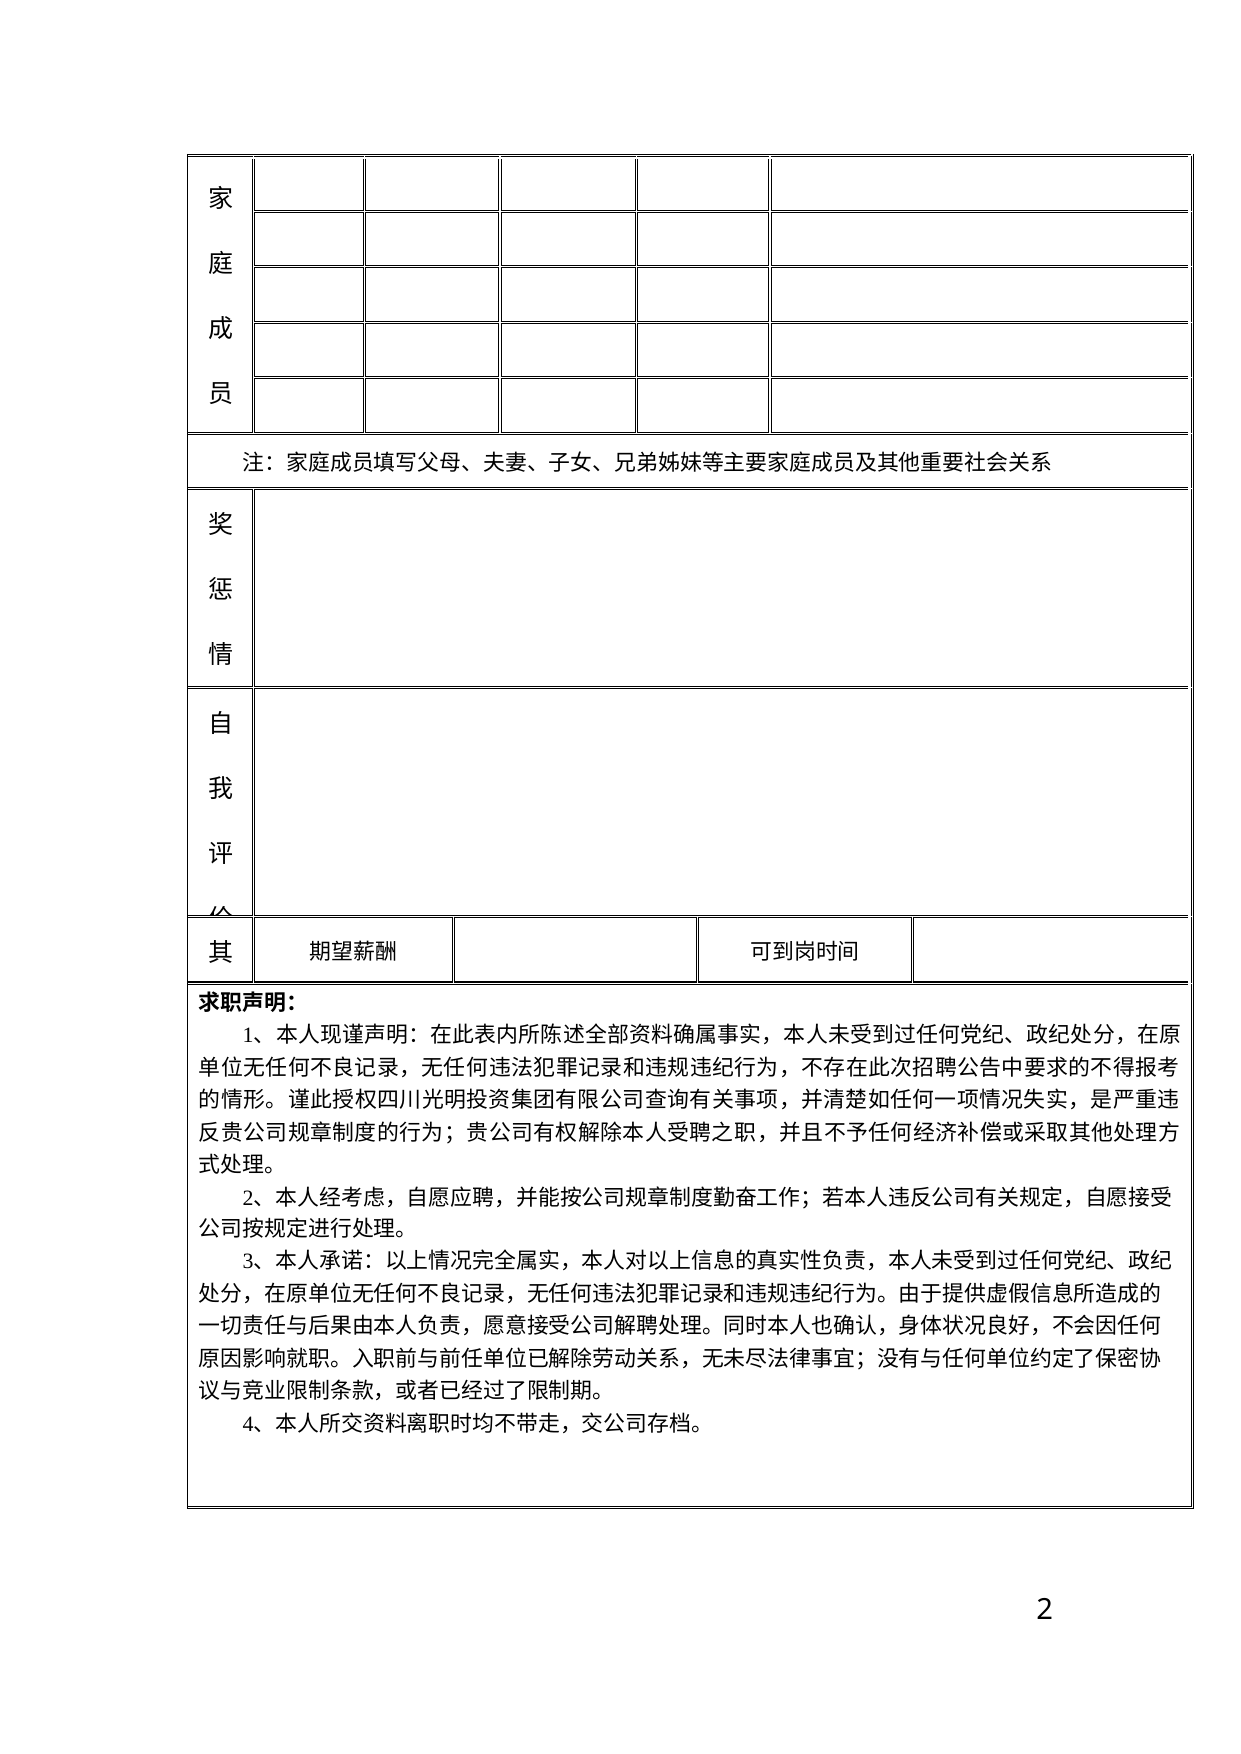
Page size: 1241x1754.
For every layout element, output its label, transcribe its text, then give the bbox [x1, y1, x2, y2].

table_cell [255, 324, 363, 376]
table_cell 奖惩情况 [188, 490, 252, 686]
table_cell [255, 213, 363, 265]
table_cell [770, 265, 1192, 321]
table_cell [255, 379, 363, 432]
table_cell [500, 157, 636, 209]
table_cell [636, 155, 770, 209]
table_cell [365, 155, 500, 209]
table_cell 求职声明： 1、本人现谨声明：在此表内所陈述全部资料确属事实，本人未受到过任何党纪、政纪处分，在原单位无任何不良记录，无任何违法犯罪记录和违规违纪行为，不存在此次招聘公告中要求的不得报考的情形。谨此授权四川光明投资集团有限公司查询有关事项，并清楚如任何一项情况失实，是严重违反贵公司规章制度的行为；贵公司有权解除本人受聘之职，并且不予任何经济补偿或采取其他处理方式处理。 2、本人经考虑，自愿应聘，并能按公司规章制度勤奋工作；若本人违反公司有关规定，自愿接受公司按规定进行处理。 3、本人承诺：以上情况完全属实，本人对以上信息的真实性负责，本人未受到过任何党纪、政纪处分，在原单位无任何不良记录，无任何违法犯罪记录和违规违纪行为。由于提供虚假信息所造成的一切责任与后果由本人负责，愿意接受公司解聘处理。同时本人也确认，身体状况良好，不会因任何原因影响就职。入职前与前任单位已解除劳动关系，无未尽法律事宜；没有与任何单位约定了保密协议与竞业限制条款，或者已经过了限制期。 4、本人所交资料离职时均不带走，交公司存档。 签名： 日期： 年 月 日 [188, 981, 1191, 1506]
table_cell 可到岗时间 [699, 918, 911, 981]
table_cell [914, 915, 1191, 981]
table_cell [770, 154, 1192, 209]
table_cell [502, 324, 635, 376]
table_cell [638, 379, 768, 432]
table_cell [502, 213, 635, 265]
table_cell [772, 321, 1191, 376]
table_cell [638, 324, 768, 376]
table_cell [770, 376, 1192, 432]
table_cell 自我评价 [188, 689, 252, 914]
table_cell 期望薪酬 [255, 918, 452, 981]
table_cell [638, 268, 768, 321]
table_cell 注：家庭成员填写父母、夫妻、子女、兄弟姊妹等主要家庭成员及其他重要社会关系 [188, 432, 1191, 487]
table_cell [772, 210, 1191, 265]
table_cell [255, 686, 1191, 914]
table_cell [502, 268, 635, 321]
table_cell [254, 155, 365, 209]
table_cell 其他 [188, 918, 252, 981]
table_cell [366, 213, 498, 265]
table_cell [366, 268, 498, 321]
table_cell [366, 379, 498, 432]
table_cell [455, 918, 696, 981]
table_cell [254, 487, 1192, 686]
table_cell [638, 213, 768, 265]
table_cell [255, 268, 363, 321]
table_cell 家 庭 成 员 [188, 157, 253, 432]
table_cell [366, 324, 498, 376]
table_cell [502, 379, 635, 432]
